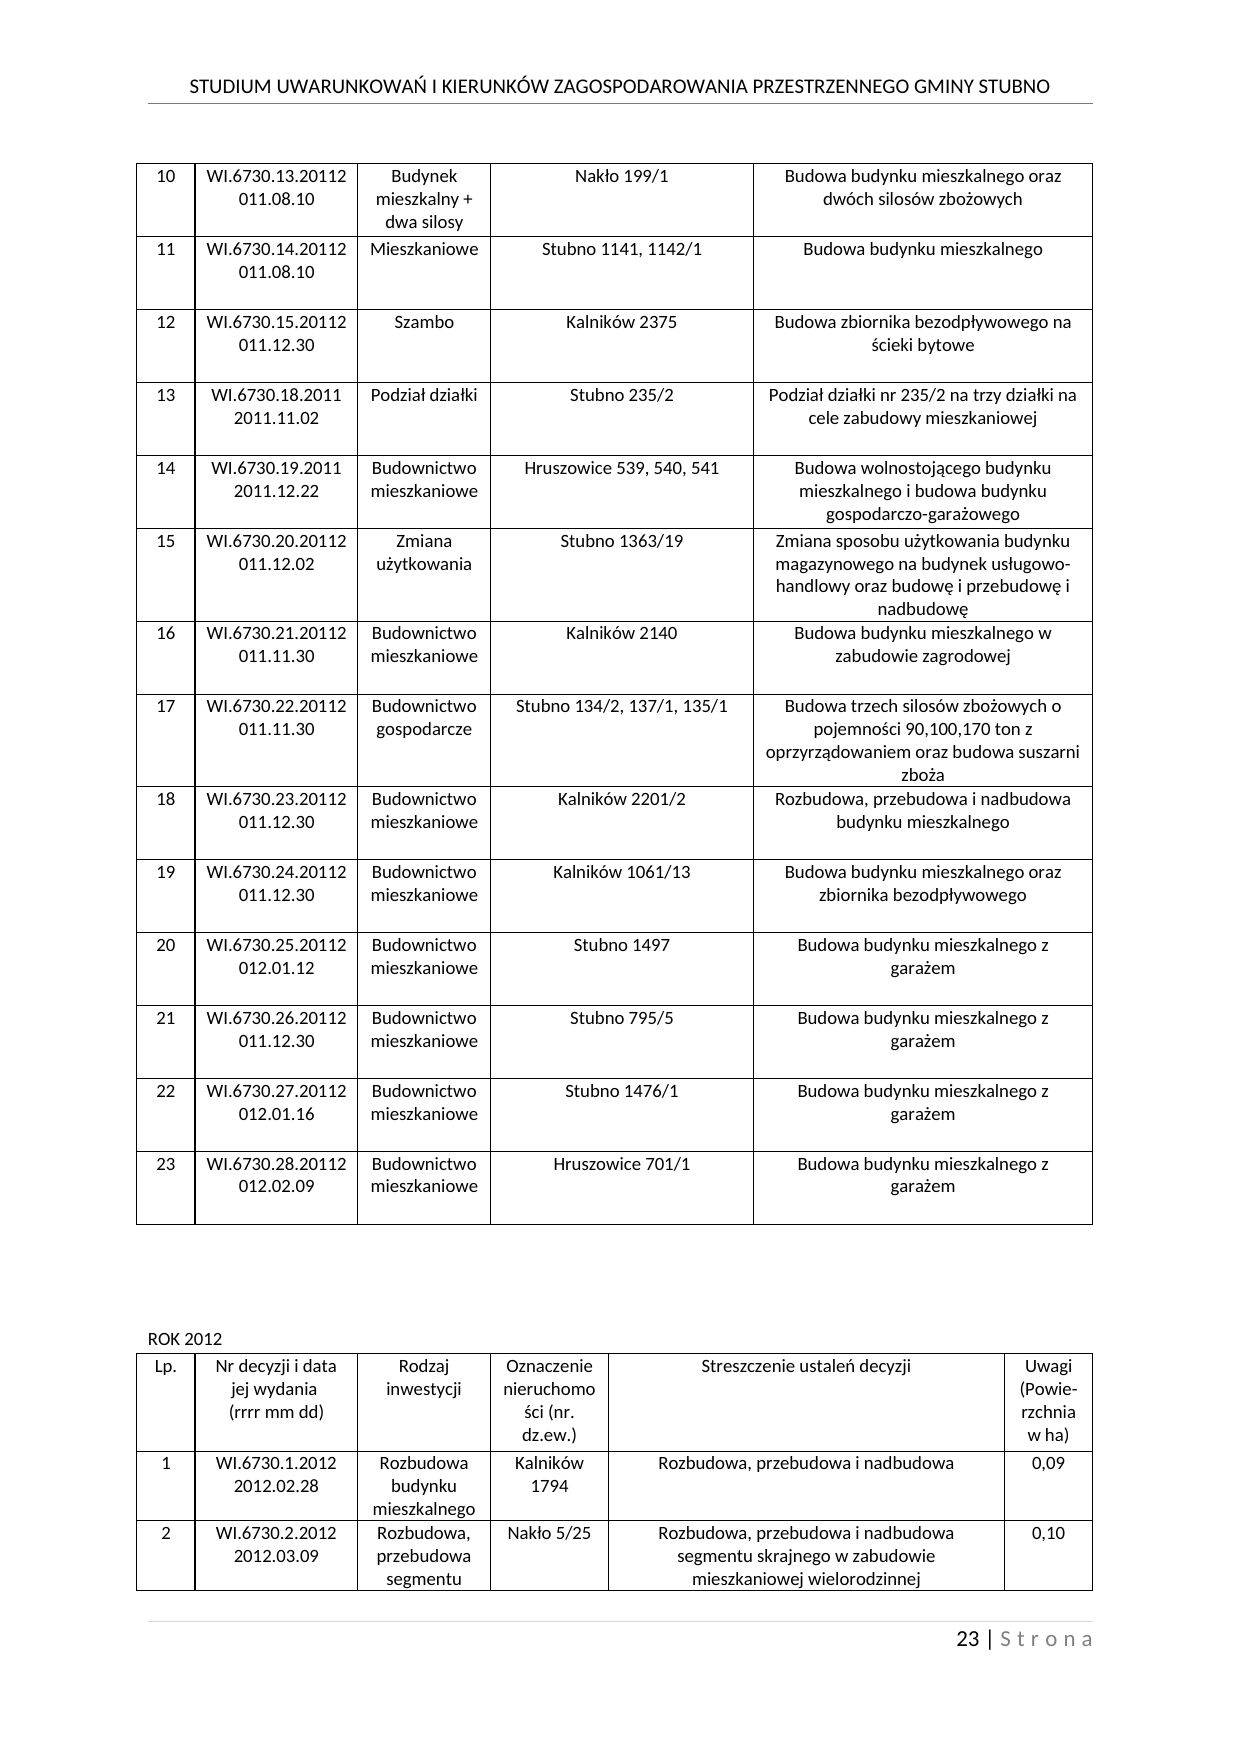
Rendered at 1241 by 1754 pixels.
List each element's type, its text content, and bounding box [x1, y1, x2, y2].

table_cell 16 [137, 622, 194, 693]
table_cell WI.6730.19.2011 2011.12.22 [196, 456, 357, 528]
table_cell Podział działki [358, 383, 490, 455]
table_cell 21 [137, 1006, 194, 1078]
table_cell Budowa budynku mieszkalnego oraz zbiornika bezodpływowego [754, 860, 1092, 932]
table_cell Kalników 2140 [491, 622, 753, 693]
table_cell Budowa budynku mieszkalnego [754, 237, 1092, 309]
table_cell 0,10 [1005, 1521, 1092, 1590]
table_header Uwagi (Powie- rzchnia w ha) [1005, 1354, 1092, 1451]
table_cell Budynek mieszkalny + dwa silosy [358, 164, 490, 236]
table_header Streszczenie ustaleń decyzji [609, 1354, 1004, 1451]
table_cell Budowa zbiornika bezodpływowego na ścieki bytowe [754, 310, 1092, 382]
table_cell Zmiana użytkowania [358, 529, 490, 621]
table_cell 12 [137, 310, 194, 382]
table_cell Stubno 1141, 1142/1 [491, 237, 753, 309]
table_cell Zmiana sposobu użytkowania budynku magazynowego na budynek usługowo- handlowy oraz budowę i przebudowę i nadbudowę [754, 529, 1092, 621]
table_cell 17 [137, 695, 194, 786]
table_cell Budownictwo mieszkaniowe [358, 622, 490, 693]
table_header Rodzaj inwestycji [358, 1354, 490, 1451]
table_cell Stubno 795/5 [491, 1006, 753, 1078]
table_cell Rozbudowa, przebudowa i nadbudowa [609, 1452, 1004, 1520]
table_cell Budowa budynku mieszkalnego z garażem [754, 1079, 1092, 1151]
table_cell WI.6730.22.20112011.11.30 [196, 695, 357, 786]
table_cell 10 [137, 164, 194, 236]
table_cell Budownictwo mieszkaniowe [358, 1152, 490, 1224]
table_cell Budowa budynku mieszkalnego z garażem [754, 1006, 1092, 1078]
table_cell WI.6730.21.20112011.11.30 [196, 622, 357, 693]
table_cell Szambo [358, 310, 490, 382]
table_cell WI.6730.20.20112011.12.02 [196, 529, 357, 621]
table_cell Budowa trzech silosów zbożowych o pojemności 90,100,170 ton z oprzyrządowaniem oraz budowa suszarni zboża [754, 695, 1092, 786]
table_cell 20 [137, 933, 194, 1005]
table_cell Hruszowice 539, 540, 541 [491, 456, 753, 528]
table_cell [609, 1521, 1004, 1590]
table_header Nr decyzji i data jej wydania (rrrr mm dd) [196, 1354, 357, 1451]
table_cell Stubno 134/2, 137/1, 135/1 [491, 695, 753, 786]
table_cell Nakło 5/25 [491, 1521, 608, 1590]
text ROK 2012 [148, 1327, 1093, 1349]
table_cell WI.6730.24.20112011.12.30 [196, 860, 357, 932]
table_cell 2 [137, 1521, 194, 1590]
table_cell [196, 1521, 357, 1590]
table_cell WI.6730.26.20112011.12.30 [196, 1006, 357, 1078]
table_cell Budowa budynku mieszkalnego z garażem [754, 1152, 1092, 1224]
table_cell Budowa wolnostojącego budynku mieszkalnego i budowa budynku gospodarczo-garażowego [754, 456, 1092, 528]
table_cell Budownictwo mieszkaniowe [358, 933, 490, 1005]
table_cell Budownictwo gospodarcze [358, 695, 490, 786]
table_cell Budowa budynku mieszkalnego z garażem [754, 933, 1092, 1005]
table_cell 18 [137, 787, 194, 859]
table_cell WI.6730.15.20112011.12.30 [196, 310, 357, 382]
table_cell WI.6730.23.20112011.12.30 [196, 787, 357, 859]
table_cell Rozbudowa budynku mieszkalnego [358, 1452, 490, 1520]
table_cell Stubno 1497 [491, 933, 753, 1005]
table_cell WI.6730.18.2011 2011.11.02 [196, 383, 357, 455]
table_cell Kalników 1794 [491, 1452, 608, 1520]
table_cell WI.6730.1.2012 2012.02.28 [196, 1452, 357, 1520]
table_cell 11 [137, 237, 194, 309]
table_cell Budownictwo mieszkaniowe [358, 787, 490, 859]
table_cell 23 [137, 1152, 194, 1224]
table_cell 1 [137, 1452, 194, 1520]
table_cell 0,09 [1005, 1452, 1092, 1520]
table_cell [358, 1521, 490, 1590]
table_cell WI.6730.25.20112012.01.12 [196, 933, 357, 1005]
table_cell WI.6730.28.20112012.02.09 [196, 1152, 357, 1224]
table_cell Hruszowice 701/1 [491, 1152, 753, 1224]
table_cell Budownictwo mieszkaniowe [358, 456, 490, 528]
table_cell Stubno 1476/1 [491, 1079, 753, 1151]
table_cell WI.6730.27.20112012.01.16 [196, 1079, 357, 1151]
table_cell Budowa budynku mieszkalnego w zabudowie zagrodowej [754, 622, 1092, 693]
table_cell Budownictwo mieszkaniowe [358, 1006, 490, 1078]
table_cell Kalników 2375 [491, 310, 753, 382]
table_cell Stubno 1363/19 [491, 529, 753, 621]
table_cell Rozbudowa, przebudowa i nadbudowa budynku mieszkalnego [754, 787, 1092, 859]
table_cell WI.6730.13.20112011.08.10 [196, 164, 357, 236]
table_cell Budowa budynku mieszkalnego oraz dwóch silosów zbożowych [754, 164, 1092, 236]
table_cell Stubno 235/2 [491, 383, 753, 455]
table_cell Mieszkaniowe [358, 237, 490, 309]
table_cell 15 [137, 529, 194, 621]
table_header Lp. [137, 1354, 194, 1451]
table_header Oznaczenie nieruchomości (nr. dz.ew.) [491, 1354, 608, 1451]
table_cell WI.6730.14.20112011.08.10 [196, 237, 357, 309]
table_cell Kalników 1061/13 [491, 860, 753, 932]
table_cell 13 [137, 383, 194, 455]
table_cell Kalników 2201/2 [491, 787, 753, 859]
table_cell Budownictwo mieszkaniowe [358, 1079, 490, 1151]
table_cell Nakło 199/1 [491, 164, 753, 236]
table_cell Budownictwo mieszkaniowe [358, 860, 490, 932]
table_cell 19 [137, 860, 194, 932]
table_cell 22 [137, 1079, 194, 1151]
table_cell 14 [137, 456, 194, 528]
table_cell Podział działki nr 235/2 na trzy działki na cele zabudowy mieszkaniowej [754, 383, 1092, 455]
